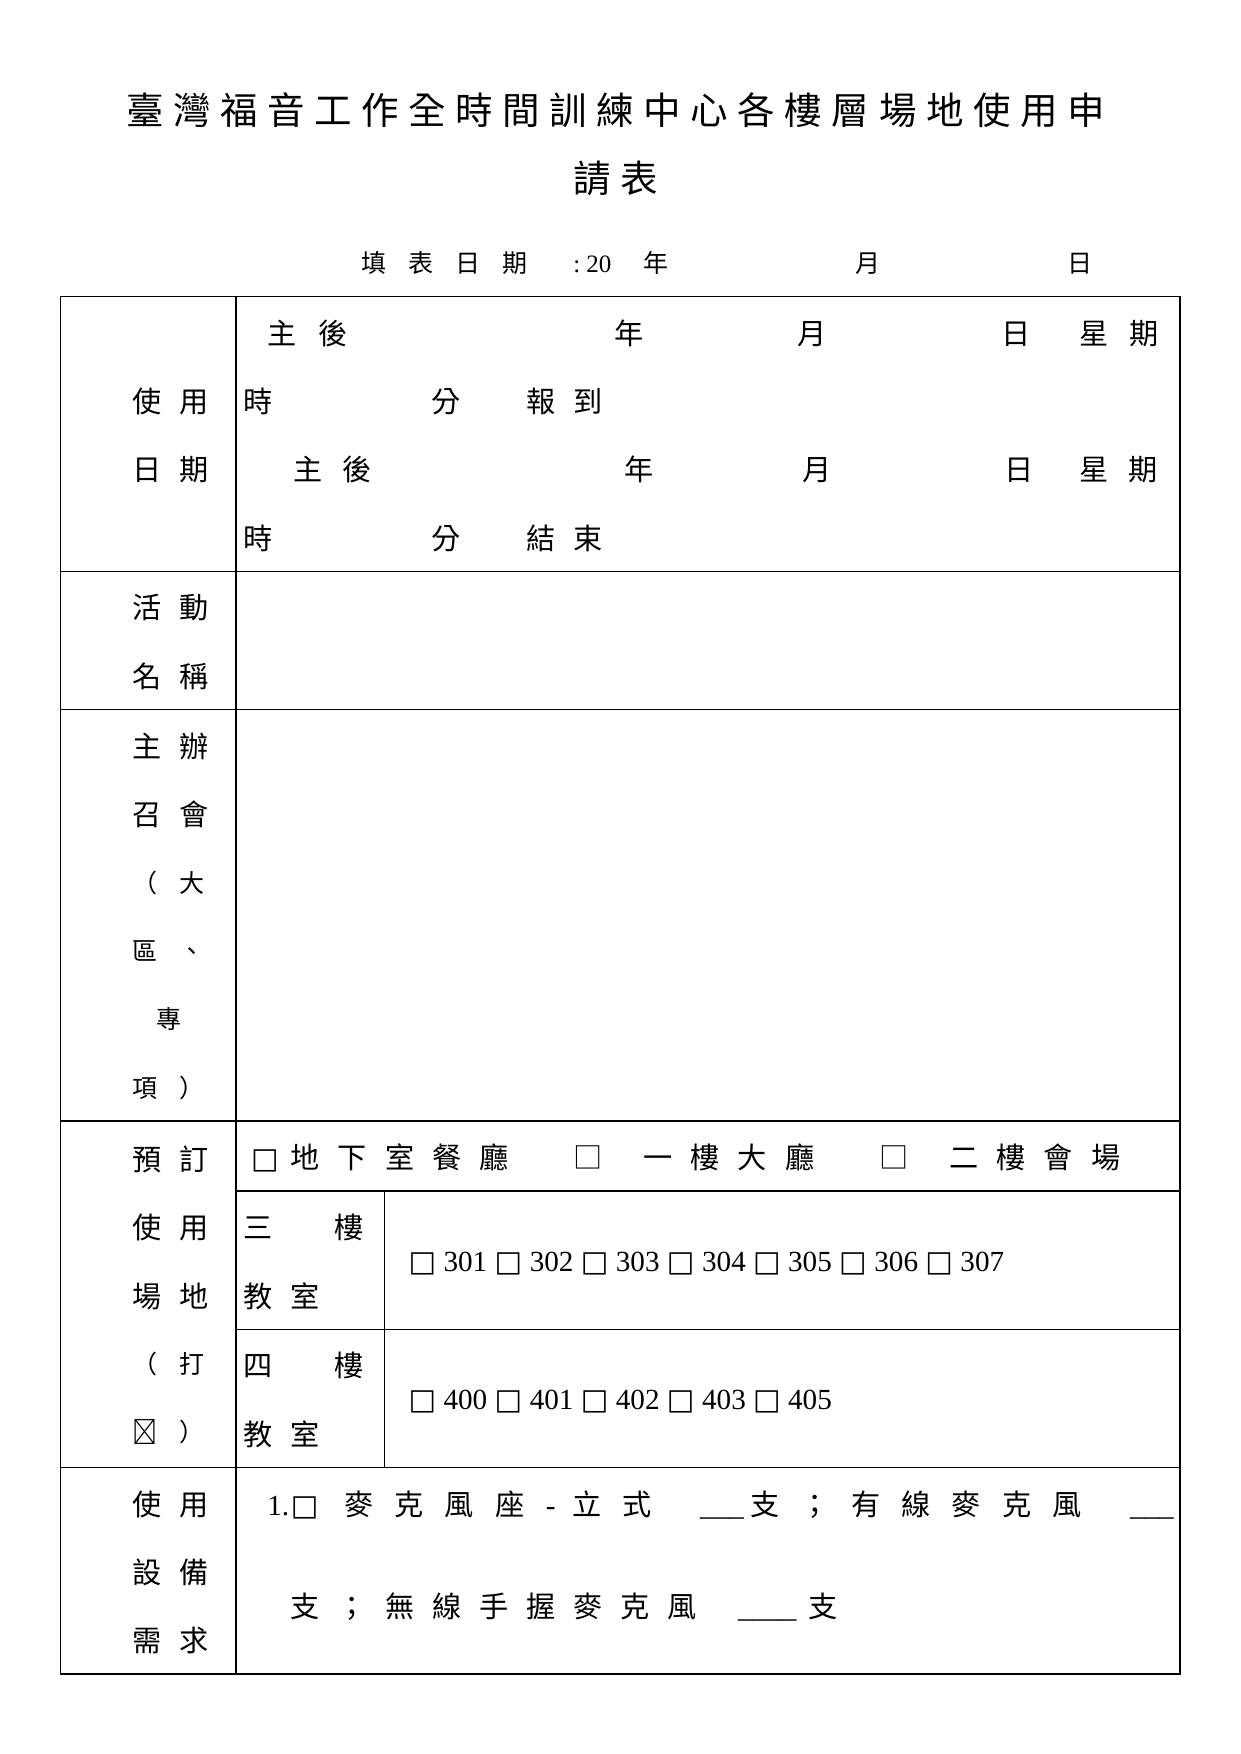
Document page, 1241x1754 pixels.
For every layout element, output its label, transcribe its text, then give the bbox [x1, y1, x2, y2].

table_cell □ 301 □ 302 □ 303 □ 304 □ 305 □ 306 □ 307 [385, 1192, 1179, 1328]
table_cell [237, 572, 1179, 709]
table_cell □ 地下室餐廳 □ 一樓大廳 □ 二樓會場 [237, 1122, 1179, 1190]
table_cell □ 400 □ 401 □ 402 □ 403 □ 405 [385, 1330, 1179, 1467]
table_cell [237, 710, 1179, 1120]
table_cell 使用設備需求 [61, 1468, 235, 1673]
table_header 主後 年 月 日 星期 時 分 報到 主後 年 月 日 星期 時 分 結束 [237, 297, 1179, 571]
table_cell 主辦召會 （大區、專項） [61, 710, 235, 1120]
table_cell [237, 1468, 1179, 1673]
table_cell 活動名稱 [61, 572, 235, 709]
text 填表日期 : 20 年 月 日 [126, 228, 1114, 296]
table_cell 四樓教室 [237, 1330, 384, 1467]
table_cell 預訂使用場地 （打） [61, 1122, 235, 1467]
table_cell 三樓教室 [237, 1192, 384, 1328]
text 臺灣福音工作全時間訓練中心各樓層場地使用申請表 [126, 74, 1114, 211]
table_header 使用日期 [61, 297, 235, 571]
